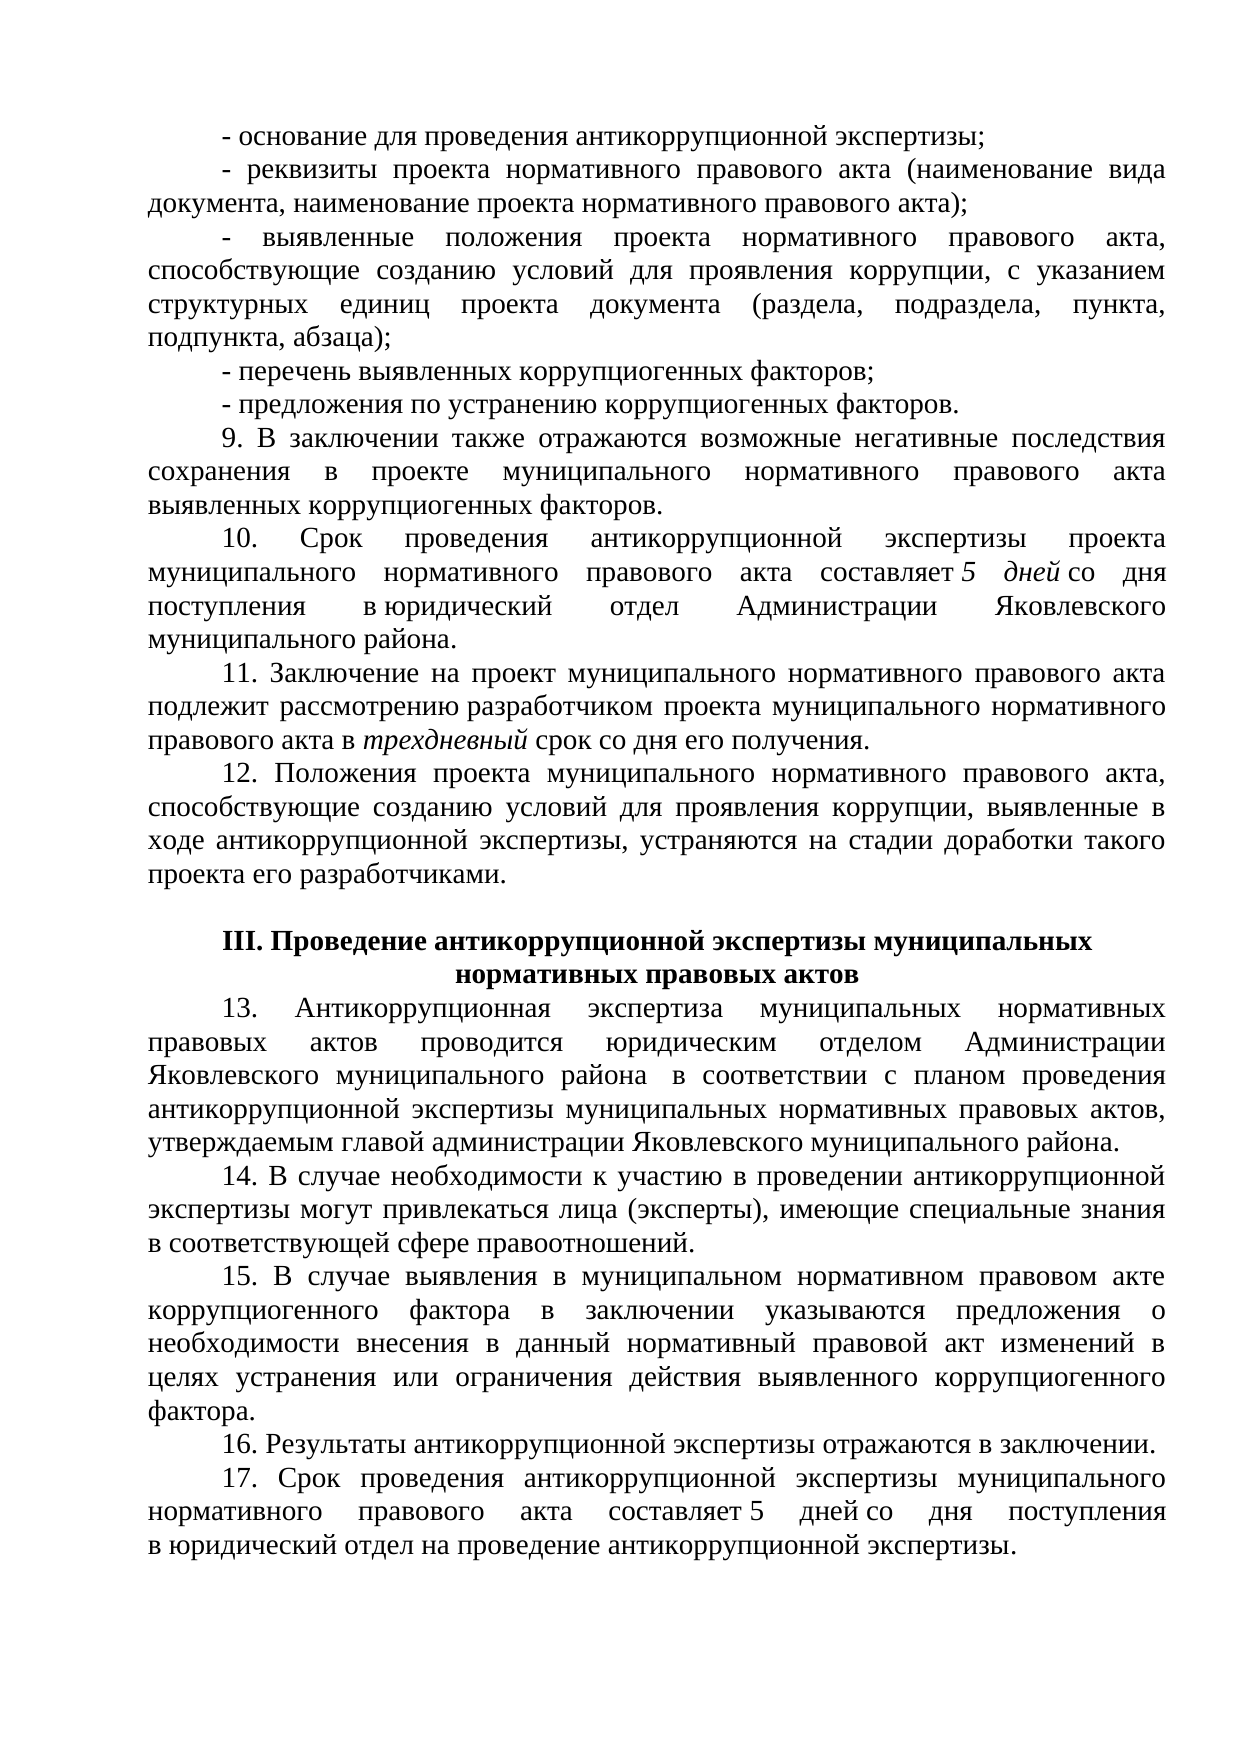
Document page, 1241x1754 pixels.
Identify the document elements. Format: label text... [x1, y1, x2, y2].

text 14. В случае необходимости к участию в проведении антикоррупционной экспертизы могут привлекаться лица (эксперты), имеющие специальные знания в соответствующей сфере правоотношений. [148, 1158, 1167, 1258]
text 13. Антикоррупционная экспертиза муниципальных нормативных правовых актов проводится юридическим отделом Администрации Яковлевского муниципального района в соответствии с планом проведения антикоррупционной экспертизы муниципальных нормативных правовых актов, утверждаемым главой администрации Яковлевского муниципального района. [148, 990, 1167, 1158]
text 10. Срок проведения антикоррупционной экспертизы проекта муниципального нормативного правового акта составляет 5 дней со дня поступления в юридический отдел Администрации Яковлевского муниципального района. [148, 521, 1167, 655]
text 12. Положения проекта муниципального нормативного правового акта, способствующие созданию условий для проявления коррупции, выявленные в ходе антикоррупционной экспертизы, устраняются на стадии доработки такого проекта его разработчиками. [148, 755, 1167, 889]
text - выявленные положения проекта нормативного правового акта, способствующие созданию условий для проявления коррупции, с указанием структурных единиц проекта документа (раздела, подраздела, пункта, подпункта, абзаца); [148, 219, 1167, 353]
text 17. Срок проведения антикоррупционной экспертизы муниципального нормативного правового акта составляет 5 дней со дня поступления в юридический отдел на проведение антикоррупционной экспертизы. [148, 1460, 1167, 1560]
text 11. Заключение на проект муниципального нормативного правового акта подлежит рассмотрению разработчиком проекта муниципального нормативного правового акта в трехдневный срок со дня его получения. [148, 655, 1167, 755]
text 15. В случае выявления в муниципальном нормативном правовом акте коррупциогенного фактора в заключении указываются предложения о необходимости внесения в данный нормативный правовой акт изменений в целях устранения или ограничения действия выявленного коррупциогенного фактора. [148, 1258, 1167, 1426]
text - реквизиты проекта нормативного правового акта (наименование вида документа, наименование проекта нормативного правового акта); [148, 152, 1167, 219]
text - предложения по устранению коррупциогенных факторов. [148, 386, 1167, 420]
text - основание для проведения антикоррупционной экспертизы; [148, 118, 1167, 152]
text 16. Результаты антикоррупционной экспертизы отражаются в заключении. [148, 1426, 1167, 1460]
text III. Проведение антикоррупционной экспертизы муниципальных нормативных правовых актов [148, 923, 1167, 990]
text 9. В заключении также отражаются возможные негативные последствия сохранения в проекте муниципального нормативного правового акта выявленных коррупциогенных факторов. [148, 420, 1167, 521]
text - перечень выявленных коррупциогенных факторов; [148, 353, 1167, 386]
